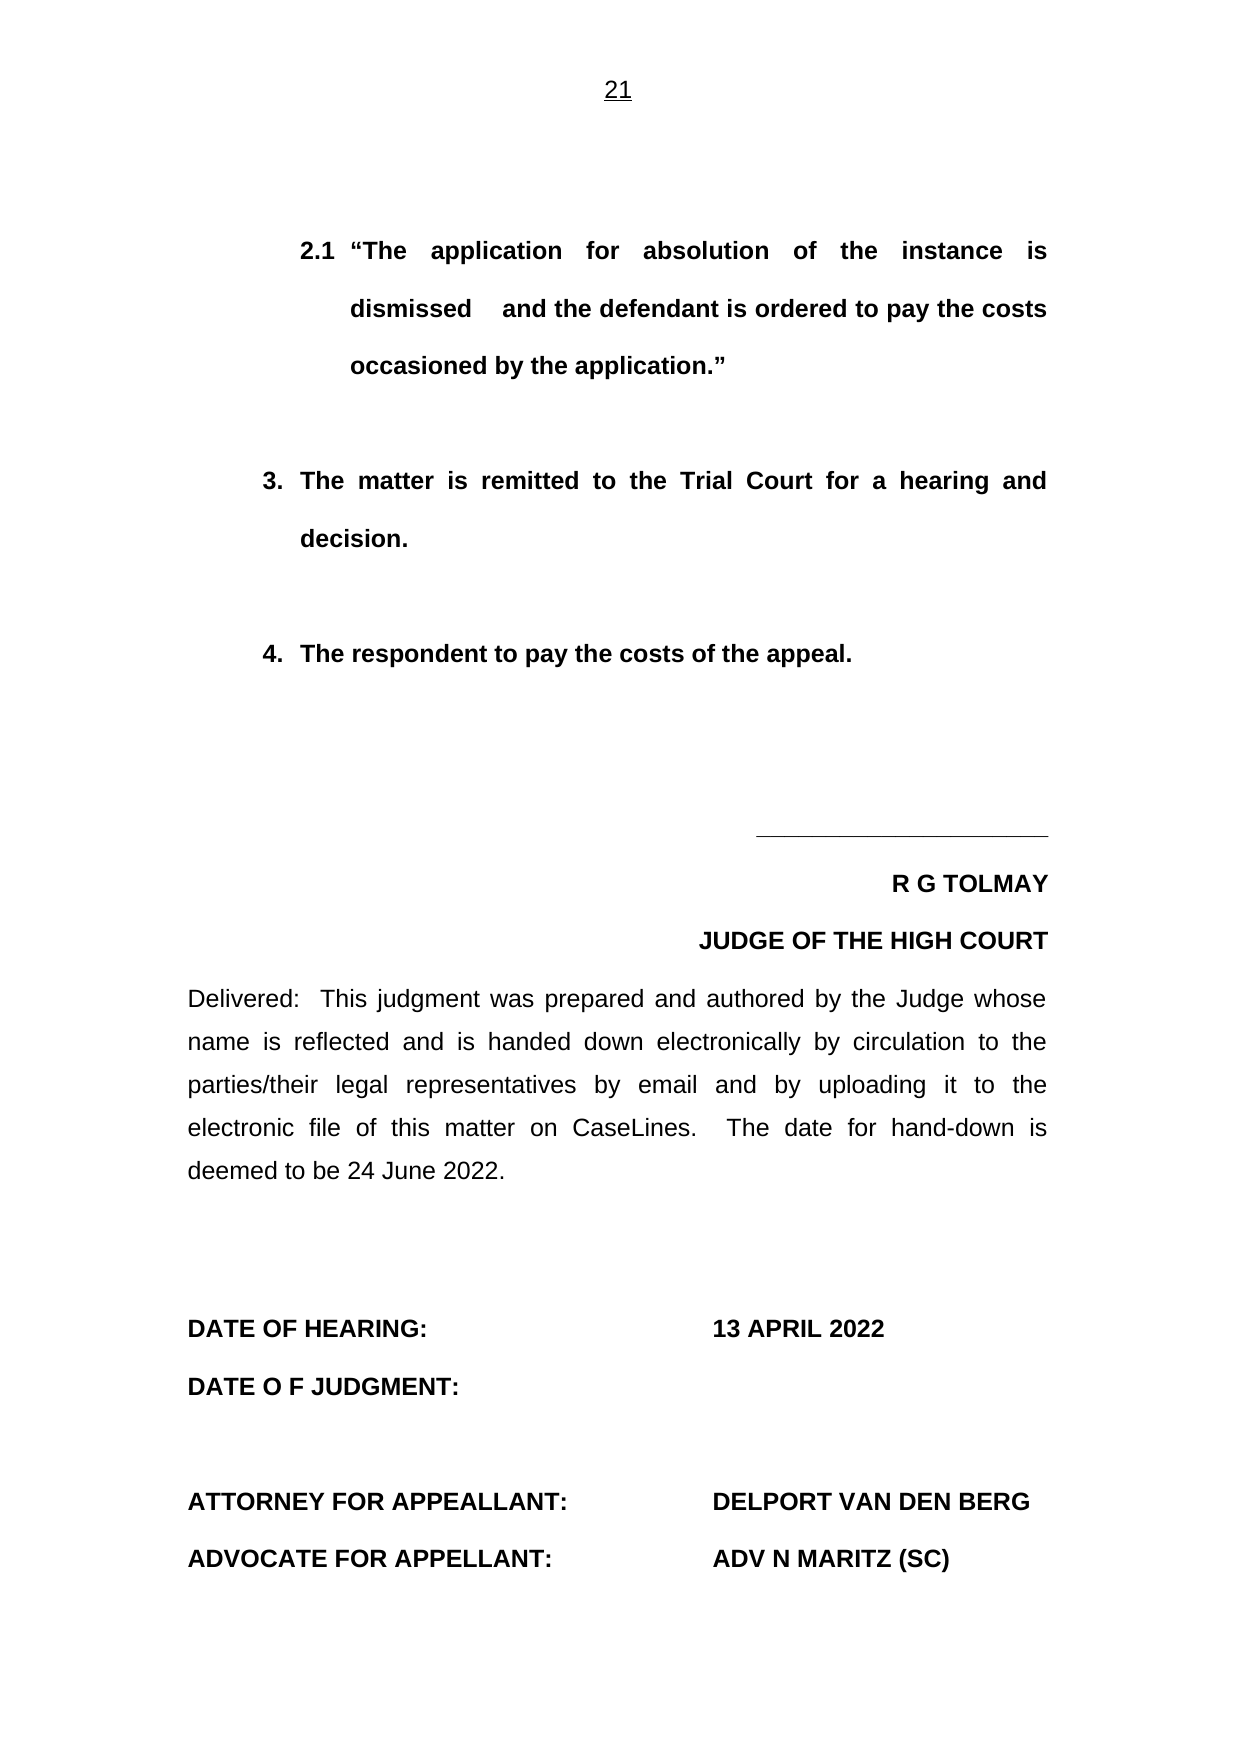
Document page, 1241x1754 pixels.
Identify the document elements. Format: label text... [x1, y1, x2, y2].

text Delivered: This judgment was prepared and authored by the Judge whose name is reflected and is handed down electronically by circulation to the parties/their legal representatives by email and by uploading it to the electronic file of this matter on CaseLines. The date for hand-down is deemed to be 24 June 2022. [187, 984, 1048, 1185]
text _____________________ [187, 811, 1048, 840]
list The respondent to pay the costs of the appeal. [262, 639, 1048, 667]
text ATTORNEY FOR APPEALLANT: DELPORT VAN DEN BERG [187, 1487, 1048, 1516]
text DATE OF HEARING: 13 APRIL 2022 [187, 1314, 1048, 1343]
list The matter is remitted to the Trial Court for a hearing and decision. [262, 466, 1048, 552]
list “The application for absolution of the instance is dismissed and the defendant is ordered to pay the costs occasioned by the application.” [300, 236, 1048, 380]
text ADVOCATE FOR APPELLANT: ADV N MARITZ (SC) [187, 1544, 1048, 1573]
text JUDGE OF THE HIGH COURT [187, 926, 1048, 955]
text R G TOLMAY [187, 869, 1048, 897]
text DATE O F JUDGMENT: [187, 1372, 1048, 1401]
